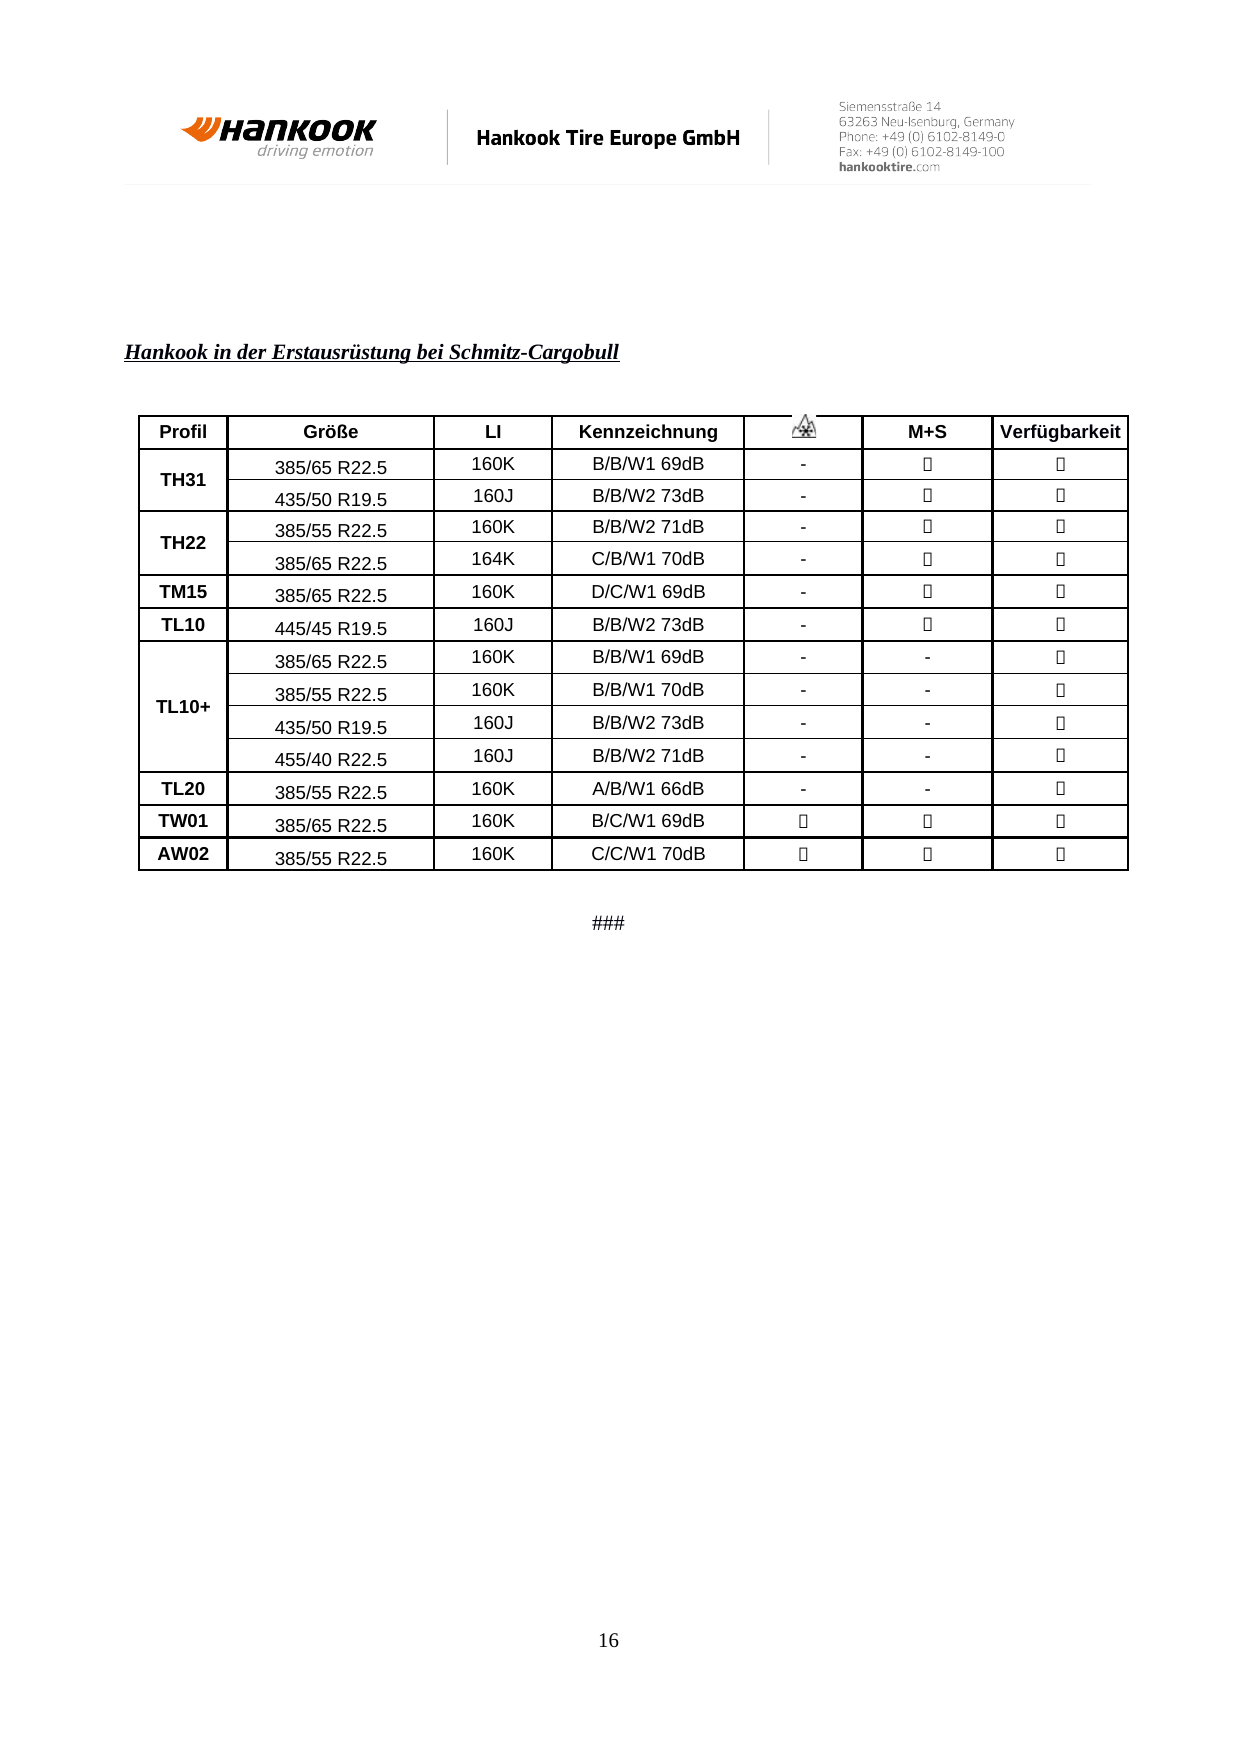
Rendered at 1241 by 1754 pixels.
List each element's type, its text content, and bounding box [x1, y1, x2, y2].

table_cell C/C/W1 70dB [553, 839, 743, 869]
table_cell  [994, 450, 1127, 479]
table_cell 385/65 R22.5 [229, 806, 433, 836]
table_cell 160K [435, 576, 551, 607]
table_cell  [994, 480, 1127, 510]
table_cell - [745, 542, 861, 574]
table_header Größe [229, 417, 433, 447]
table_header Verfügbarkeit [994, 417, 1127, 447]
table_cell - [745, 609, 861, 639]
table_cell - [745, 480, 861, 510]
table_cell TH31 [140, 450, 226, 510]
table_cell AW02 [140, 839, 226, 869]
table_cell  [994, 576, 1127, 607]
table_header LI [435, 417, 551, 447]
table_cell B/B/W2 73dB [553, 480, 743, 510]
table_cell  [864, 576, 991, 607]
table_cell  [864, 450, 991, 479]
table_cell 160J [435, 739, 551, 771]
table_cell  [994, 609, 1127, 639]
table_cell  [994, 706, 1127, 738]
table_cell TL10+ [140, 642, 226, 771]
table_cell  [745, 839, 861, 869]
table_cell 160J [435, 480, 551, 510]
picture [124, 73, 1092, 185]
table_cell - [745, 773, 861, 804]
picture [791, 414, 816, 436]
table_cell - [745, 450, 861, 479]
table_cell B/B/W1 69dB [553, 450, 743, 479]
table_cell B/B/W2 71dB [553, 512, 743, 541]
table_cell  [864, 542, 991, 574]
table_cell 385/55 R22.5 [229, 839, 433, 869]
table_cell 160K [435, 773, 551, 804]
table_cell B/C/W1 69dB [553, 806, 743, 836]
table_cell TL20 [140, 773, 226, 804]
table_header Kennzeichnung [553, 417, 743, 447]
table_cell  [864, 609, 991, 639]
table_cell 385/55 R22.5 [229, 512, 433, 541]
table_cell TH22 [140, 512, 226, 574]
table_cell B/B/W2 71dB [553, 739, 743, 771]
table_cell A/B/W1 66dB [553, 773, 743, 804]
table_cell 164K [435, 542, 551, 574]
table_cell 160K [435, 839, 551, 869]
table_cell - [864, 674, 991, 705]
table_cell - [745, 576, 861, 607]
table_cell - [745, 674, 861, 705]
table_cell B/B/W1 70dB [553, 674, 743, 705]
table_cell - [864, 773, 991, 804]
table_cell  [864, 512, 991, 541]
table_header M+S [864, 417, 991, 447]
table_cell 385/55 R22.5 [229, 773, 433, 804]
table_cell  [994, 773, 1127, 804]
table_cell - [745, 642, 861, 672]
table_cell 445/45 R19.5 [229, 609, 433, 639]
table_header [745, 417, 861, 447]
table_cell TW01 [140, 806, 226, 836]
table_cell 160K [435, 450, 551, 479]
table_cell  [994, 642, 1127, 672]
table_cell 435/50 R19.5 [229, 480, 433, 510]
table_cell  [994, 839, 1127, 869]
table_cell  [994, 806, 1127, 836]
table_cell 160K [435, 674, 551, 705]
table_cell - [745, 706, 861, 738]
table_cell  [994, 674, 1127, 705]
table_cell 455/40 R22.5 [229, 739, 433, 771]
table_cell 160J [435, 706, 551, 738]
table_cell - [864, 739, 991, 771]
table_header Profil [140, 417, 226, 447]
table_cell B/B/W1 69dB [553, 642, 743, 672]
table_cell 160J [435, 609, 551, 639]
text ### [124, 910, 1092, 935]
table_cell  [864, 480, 991, 510]
table_cell  [994, 542, 1127, 574]
table_cell  [745, 806, 861, 836]
table_cell - [745, 739, 861, 771]
table_cell 385/55 R22.5 [229, 674, 433, 705]
table_cell - [864, 706, 991, 738]
table_cell 160K [435, 512, 551, 541]
table_cell  [994, 739, 1127, 771]
table_cell 385/65 R22.5 [229, 542, 433, 574]
table_cell C/B/W1 70dB [553, 542, 743, 574]
table_cell TM15 [140, 576, 226, 607]
table_cell  [994, 512, 1127, 541]
table_cell - [864, 642, 991, 672]
table_cell 160K [435, 806, 551, 836]
table_cell 385/65 R22.5 [229, 576, 433, 607]
table_cell B/B/W2 73dB [553, 706, 743, 738]
table_cell D/C/W1 69dB [553, 576, 743, 607]
table_cell TL10 [140, 609, 226, 639]
table_cell 435/50 R19.5 [229, 706, 433, 738]
table_cell B/B/W2 73dB [553, 609, 743, 639]
table_cell  [864, 806, 991, 836]
table_cell  [864, 839, 991, 869]
table_cell 160K [435, 642, 551, 672]
table_cell 385/65 R22.5 [229, 642, 433, 672]
text Hankook in der Erstausrüstung bei Schmitz-Cargobull [124, 339, 1092, 364]
table_cell 385/65 R22.5 [229, 450, 433, 479]
table_cell - [745, 512, 861, 541]
